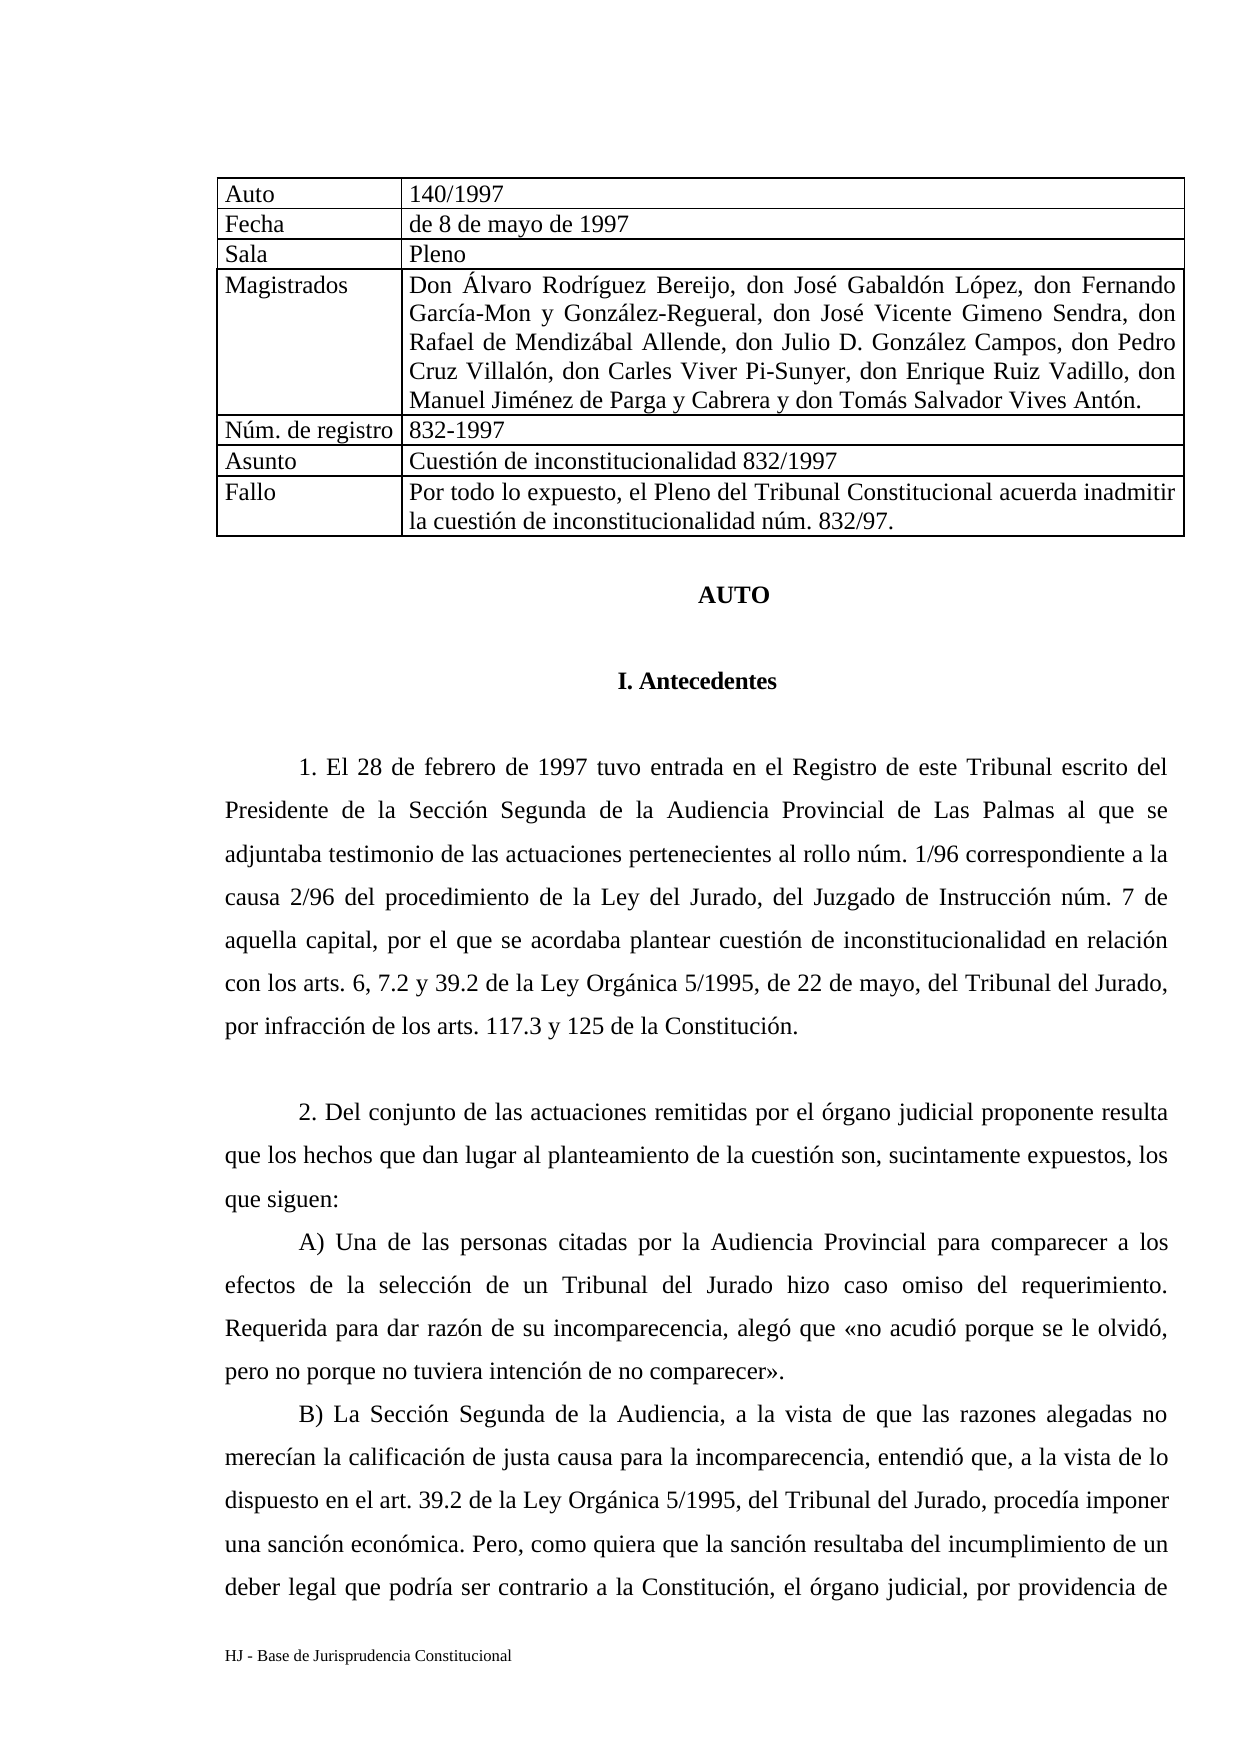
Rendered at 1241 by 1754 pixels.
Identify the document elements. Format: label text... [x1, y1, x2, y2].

table_cell Sala [218, 240, 401, 268]
table_cell Por todo lo expuesto, el Pleno del Tribunal Constitucional acuerda inadmitir la cuestión de inconstitucionalidad núm. 832/97. [403, 477, 1183, 535]
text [224, 1399, 1169, 1601]
table_cell 832-1997 [403, 416, 1183, 444]
text A) Una de las personas citadas por la Audiencia Provincial para comparecer a los efectos de la selección de un Tribunal del Jurado hizo caso omiso del requerimiento. Requerida para dar razón de su incomparecencia, alegó que «no acudió porque se le olvidó, pero no porque no tuviera intención de no comparecer». [224, 1227, 1169, 1385]
table_cell Don Álvaro Rodríguez Bereijo, don José Gabaldón López, don Fernando García-Mon y González-Regueral, don José Vicente Gimeno Sendra, don Rafael de Mendizábal Allende, don Julio D. González Campos, don Pedro Cruz Villalón, don Carles Viver Pi-Sunyer, don Enrique Ruiz Vadillo, don Manuel Jiménez de Parga y Cabrera y don Tomás Salvador Vives Antón. [403, 270, 1183, 413]
table_cell Asunto [218, 446, 401, 475]
table_cell Magistrados [218, 270, 401, 413]
table_header 140/1997 [402, 179, 1184, 207]
table_cell Fecha [218, 209, 401, 238]
table_cell de 8 de mayo de 1997 [402, 209, 1184, 238]
text AUTO [224, 580, 1169, 609]
table_cell Núm. de registro [218, 416, 401, 444]
text 1. El 28 de febrero de 1997 tuvo entrada en el Registro de este Tribunal escrito del Presidente de la Sección Segunda de la Audiencia Provincial de Las Palmas al que se adjuntaba testimonio de las actuaciones pertenecientes al rollo núm. 1/96 correspondiente a la causa 2/96 del procedimiento de la Ley del Jurado, del Juzgado de Instrucción núm. 7 de aquella capital, por el que se acordaba plantear cuestión de inconstitucionalidad en relación con los arts. 6, 7.2 y 39.2 de la Ley Orgánica 5/1995, de 22 de mayo, del Tribunal del Jurado, por infracción de los arts. 117.3 y 125 de la Constitución. [224, 752, 1169, 1040]
table_header Auto [218, 179, 401, 207]
table_cell Fallo [218, 477, 401, 535]
text I. Antecedentes [224, 666, 1169, 695]
table_cell Cuestión de inconstitucionalidad 832/1997 [403, 446, 1183, 475]
text 2. Del conjunto de las actuaciones remitidas por el órgano judicial proponente resulta que los hechos que dan lugar al planteamiento de la cuestión son, sucintamente expuestos, los que siguen: [224, 1097, 1169, 1212]
table_cell Pleno [402, 240, 1184, 268]
